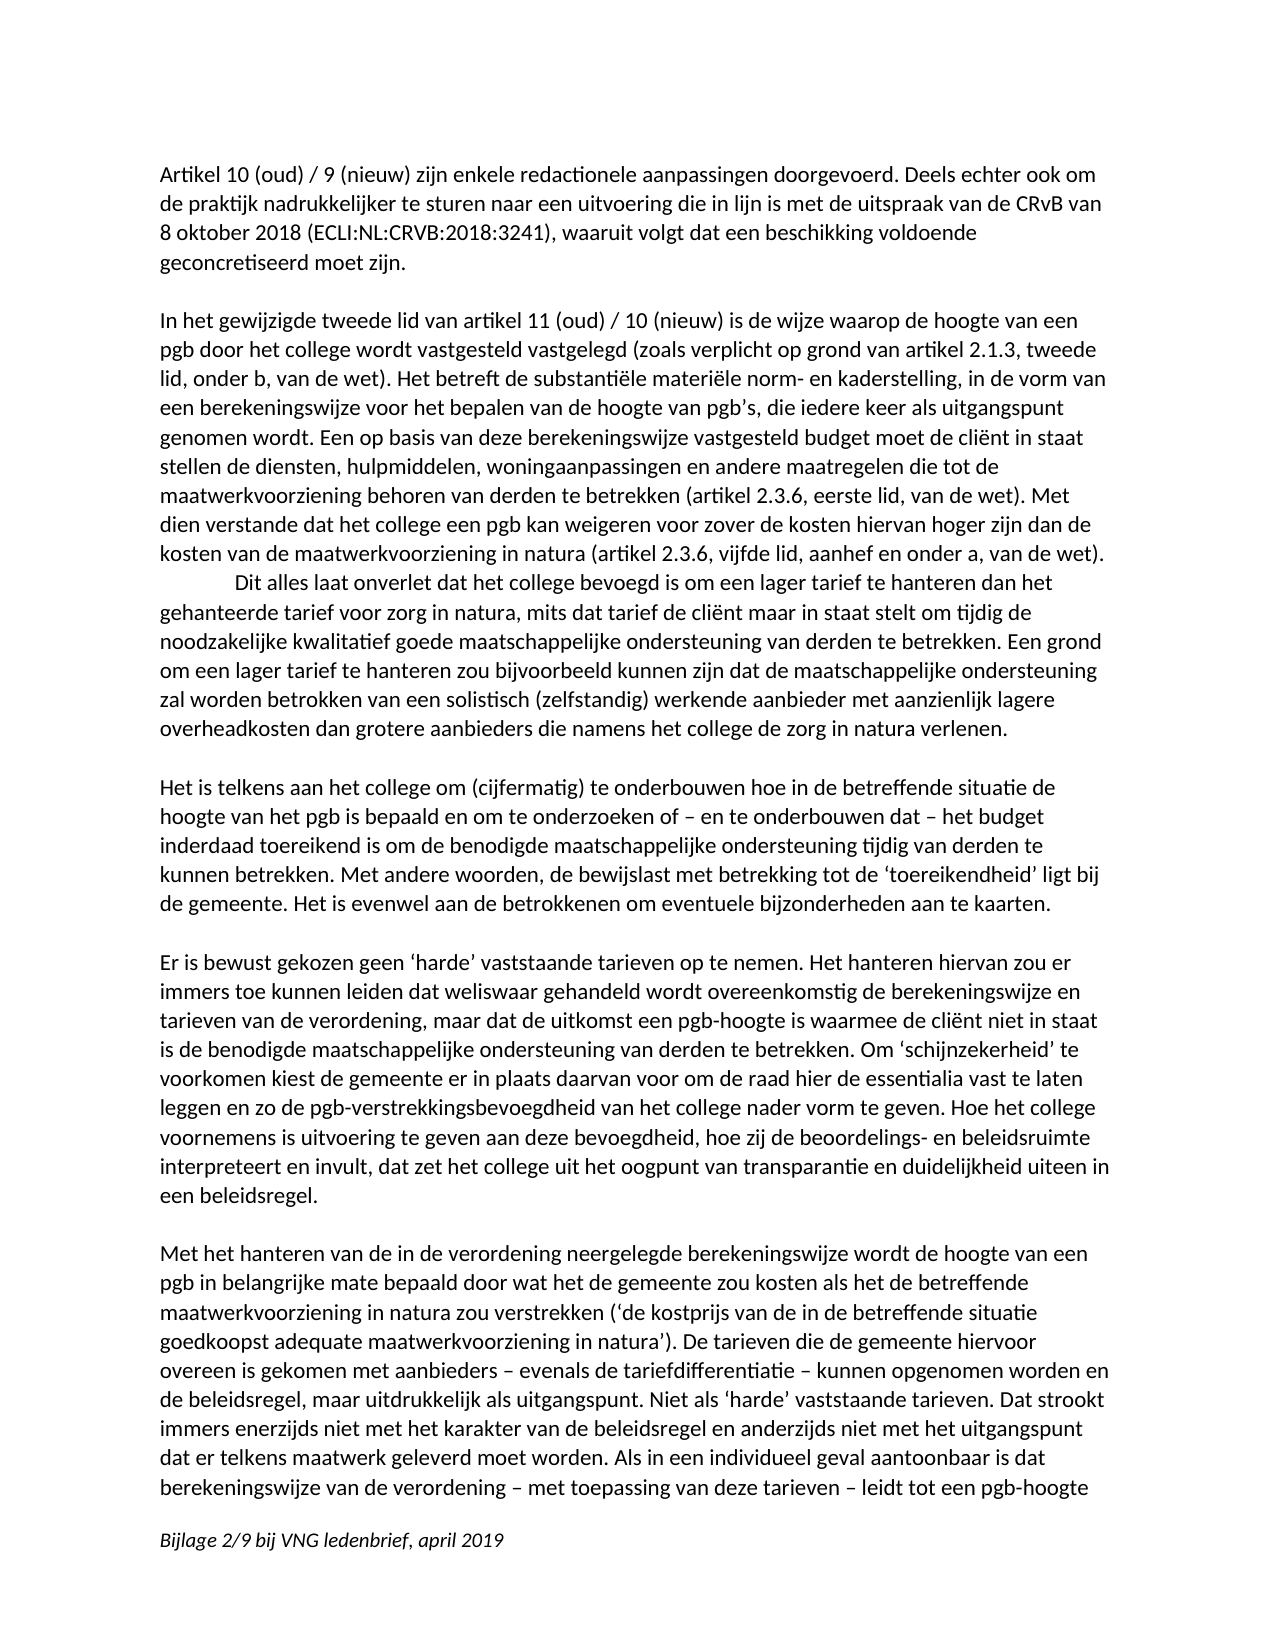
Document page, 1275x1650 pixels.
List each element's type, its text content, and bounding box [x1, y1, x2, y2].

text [159, 1238, 1116, 1501]
text Artikel 10 (oud) / 9 (nieuw) zijn enkele redactionele aanpassingen doorgevoerd. Deels echter ook om de praktijk nadrukkelijker te sturen naar een uitvoering die in lijn is met de uitspraak van de CRvB van 8 oktober 2018 (ECLI:NL:CRVB:2018:3241), waaruit volgt dat een beschikking voldoende geconcretiseerd moet zijn. [159, 159, 1116, 276]
text Het is telkens aan het college om (cijfermatig) te onderbouwen hoe in de betreffende situatie de hoogte van het pgb is bepaald en om te onderzoeken of – en te onderbouwen dat – het budget inderdaad toereikend is om de benodigde maatschappelijke ondersteuning tijdig van derden te kunnen betrekken. Met andere woorden, de bewijslast met betrekking tot de ‘toereikendheid’ ligt bij de gemeente. Het is evenwel aan de betrokkenen om eventuele bijzonderheden aan te kaarten. [159, 772, 1116, 917]
text Er is bewust gekozen geen ‘harde’ vaststaande tarieven op te nemen. Het hanteren hiervan zou er immers toe kunnen leiden dat weliswaar gehandeld wordt overeenkomstig de berekeningswijze en tarieven van de verordening, maar dat de uitkomst een pgb-hoogte is waarmee de cliënt niet in staat is de benodigde maatschappelijke ondersteuning van derden te betrekken. Om ‘schijnzekerheid’ te voorkomen kiest de gemeente er in plaats daarvan voor om de raad hier de essentialia vast te laten leggen en zo de pgb-verstrekkingsbevoegdheid van het college nader vorm te geven. Hoe het college voornemens is uitvoering te geven aan deze bevoegdheid, hoe zij de beoordelings- en beleidsruimte interpreteert en invult, dat zet het college uit het oogpunt van transparantie en duidelijkheid uiteen in een beleidsregel. [159, 947, 1116, 1209]
text In het gewijzigde tweede lid van artikel 11 (oud) / 10 (nieuw) is de wijze waarop de hoogte van een pgb door het college wordt vastgesteld vastgelegd (zoals verplicht op grond van artikel 2.1.3, tweede lid, onder b, van de wet). Het betreft de substantiële materiële norm- en kaderstelling, in de vorm van een berekeningswijze voor het bepalen van de hoogte van pgb’s, die iedere keer als uitgangspunt genomen wordt. Een op basis van deze berekeningswijze vastgesteld budget moet de cliënt in staat stellen de diensten, hulpmiddelen, woningaanpassingen en andere maatregelen die tot de maatwerkvoorziening behoren van derden te betrekken (artikel 2.3.6, eerste lid, van de wet). Met dien verstande dat het college een pgb kan weigeren voor zover de kosten hiervan hoger zijn dan de kosten van de maatwerkvoorziening in natura (artikel 2.3.6, vijfde lid, aanhef en onder a, van de wet). [159, 305, 1116, 567]
text Dit alles laat onverlet dat het college bevoegd is om een lager tarief te hanteren dan het gehanteerde tarief voor zorg in natura, mits dat tarief de cliënt maar in staat stelt om tijdig de noodzakelijke kwalitatief goede maatschappelijke ondersteuning van derden te betrekken. Een grond om een lager tarief te hanteren zou bijvoorbeeld kunnen zijn dat de maatschappelijke ondersteuning zal worden betrokken van een solistisch (zelfstandig) werkende aanbieder met aanzienlijk lagere overheadkosten dan grotere aanbieders die namens het college de zorg in natura verlenen. [159, 567, 1116, 742]
